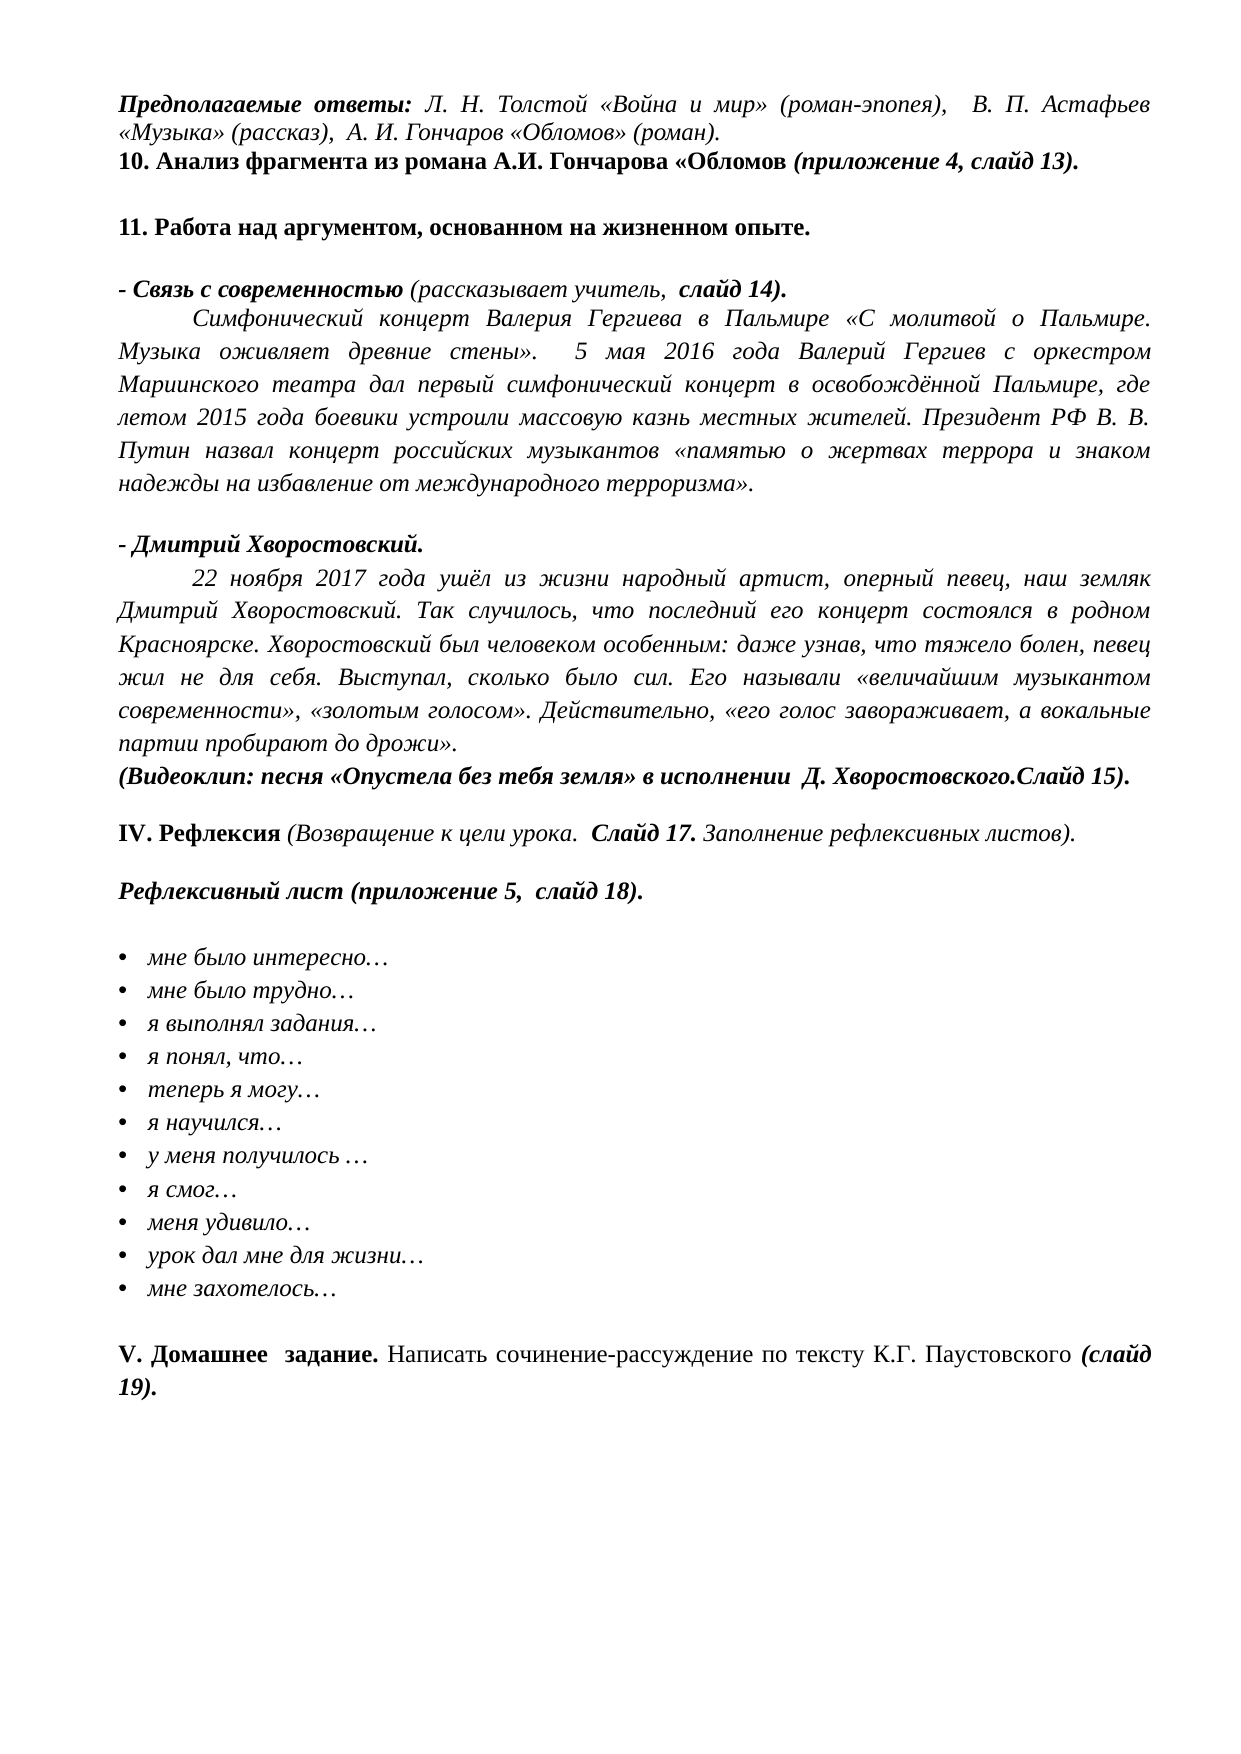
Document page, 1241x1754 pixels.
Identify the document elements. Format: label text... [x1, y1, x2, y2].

list у меня получилось … [118, 1141, 1152, 1169]
list Предполагаемые ответы: Л. Н. Толстой «Война и мир» (роман-эпопея), В. П. Астафьев «Музыка» (рассказ), А. И. Гончаров «Обломов» (роман). [118, 89, 1152, 146]
list (Видеоклип: песня «Опустела без тебя земля» в исполнении Д. Хворостовского.Слайд 15). [118, 761, 1152, 789]
list я научился… [118, 1107, 1152, 1136]
list - Связь с современностью (рассказывает учитель, слайд 14). [118, 274, 1152, 303]
list я смог… [118, 1174, 1152, 1202]
list меня удивило… [118, 1207, 1152, 1236]
list 11. Работа над аргументом, основанном на жизненном опыте. [118, 212, 1152, 241]
list урок дал мне для жизни… [118, 1240, 1152, 1269]
list V. Домашнее задание. Написать сочинение-рассуждение по тексту К.Г. Паустовского (слайд 19). [118, 1339, 1152, 1401]
list Рефлексивный лист (приложение 5, слайд 18). [118, 876, 1152, 904]
list IV. Рефлексия (Возвращение к цели урока. Слайд 17. Заполнение рефлексивных листов). [118, 818, 1152, 847]
list - Дмитрий Хворостовский. [118, 529, 1152, 558]
list Симфонический концерт Валерия Гергиева в Пальмире «С молитвой о Пальмире. Музыка оживляет древние стены». 5 мая 2016 года Валерий Гергиев с оркестром Мариинского театра дал первый симфонический концерт в освобождённой Пальмире, где летом 2015 года боевики устроили массовую казнь местных жителей. Президент РФ В. В. Путин назвал концерт российских музыкантов «памятью о жертвах террора и знаком надежды на избавление от международного терроризма». [118, 303, 1152, 497]
list я понял, что… [118, 1041, 1152, 1070]
list 22 ноября 2017 года ушёл из жизни народный артист, оперный певец, наш земляк Дмитрий Хворостовский. Так случилось, что последний его концерт состоялся в родном Красноярске. Хворостовский был человеком особенным: даже узнав, что тяжело болен, певец жил не для себя. Выступал, сколько было сил. Его называли «величайшим музыкантом современности», «золотым голосом». Действительно, «его голос завораживает, а вокальные партии пробирают до дрожи». [118, 563, 1152, 756]
list мне было интересно… [118, 942, 1152, 971]
list 10. Анализ фрагмента из романа А.И. Гончарова «Обломов (приложение 4, слайд 13). [118, 146, 1152, 175]
list мне захотелось… [118, 1273, 1152, 1302]
list мне было трудно… [118, 975, 1152, 1004]
list я выполнял задания… [118, 1008, 1152, 1037]
list теперь я могу… [118, 1074, 1152, 1103]
